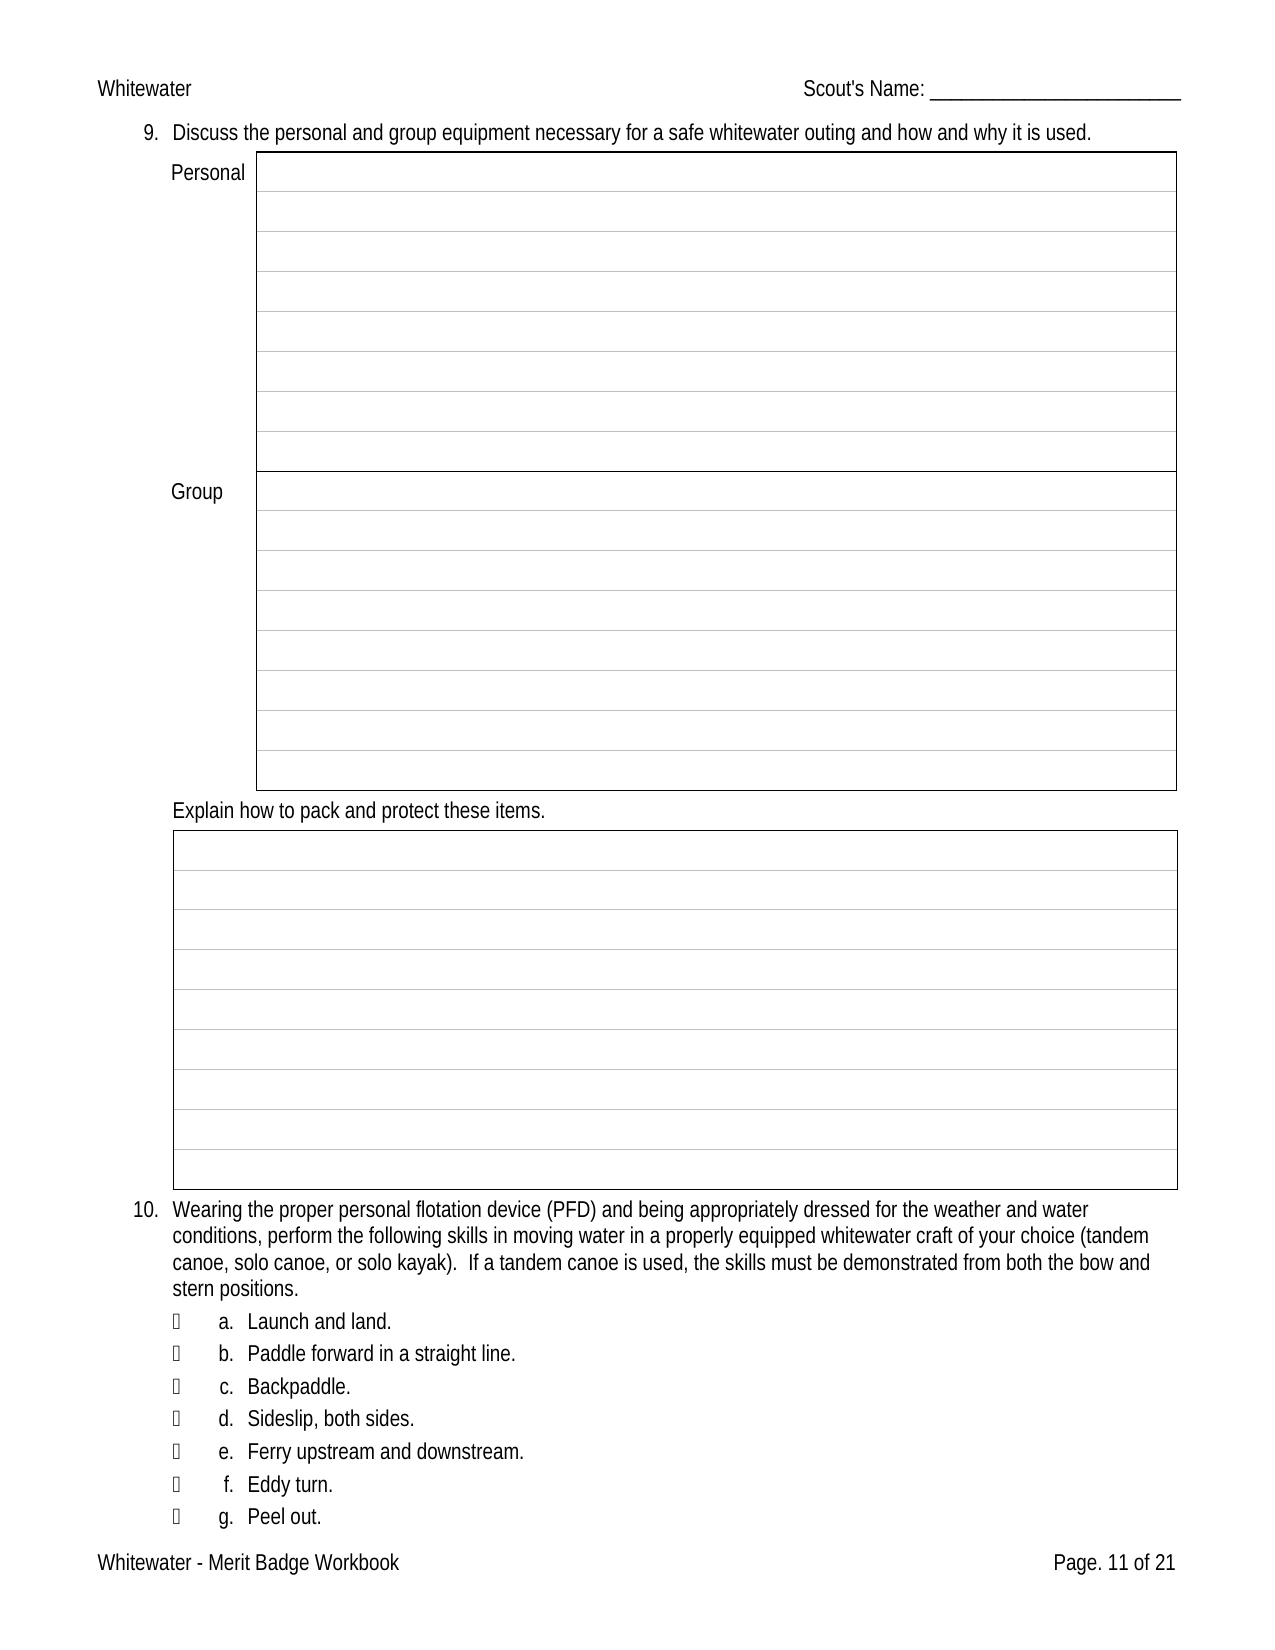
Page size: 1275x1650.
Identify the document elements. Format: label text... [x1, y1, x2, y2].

table_header [257, 153, 1176, 191]
text Explain how to pack and protect these items. [172, 797, 1177, 823]
table_cell [257, 751, 1176, 790]
table_cell [257, 352, 1176, 391]
table_cell Group [160, 471, 256, 790]
text e. Ferry upstream and downstream. [172, 1438, 1177, 1464]
table_cell [257, 392, 1176, 431]
table_cell [257, 711, 1176, 750]
table_cell [174, 1110, 1177, 1149]
text f. Eddy turn. [172, 1471, 1177, 1497]
table_header [174, 831, 1177, 869]
table_cell [174, 1030, 1177, 1069]
table_cell [257, 671, 1176, 710]
table_cell [174, 1150, 1177, 1189]
table_cell [257, 232, 1176, 271]
table_cell [257, 272, 1176, 311]
text d. Sideslip, both sides. [172, 1405, 1177, 1432]
table_cell [174, 950, 1177, 989]
table_header Personal [160, 151, 256, 471]
table_cell [174, 990, 1177, 1029]
text b. Paddle forward in a straight line. [172, 1340, 1177, 1367]
text 9. Discuss the personal and group equipment necessary for a safe whitewater outing and how and why it is used. [97, 119, 1177, 145]
table_cell [174, 1070, 1177, 1109]
table_cell [257, 432, 1176, 471]
table_cell [257, 192, 1176, 231]
table_cell [174, 910, 1177, 949]
text a. Launch and land. [172, 1308, 1177, 1334]
table_cell [257, 511, 1176, 550]
table_cell [257, 551, 1176, 590]
table_cell [174, 871, 1177, 909]
table_cell [257, 472, 1176, 510]
table_cell [257, 591, 1176, 630]
text 10. Wearing the proper personal flotation device (PFD) and being appropriately dressed for the weather and water conditions, perform the following skills in moving water in a properly equipped whitewater craft of your choice (tandem canoe, solo canoe, or solo kayak). If a tandem canoe is used, the skills must be demonstrated from both the bow and stern positions. [97, 1196, 1177, 1301]
table_cell [257, 631, 1176, 670]
table_cell [257, 312, 1176, 351]
text c. Backpaddle. [172, 1373, 1177, 1399]
text g. Peel out. [172, 1503, 1177, 1529]
